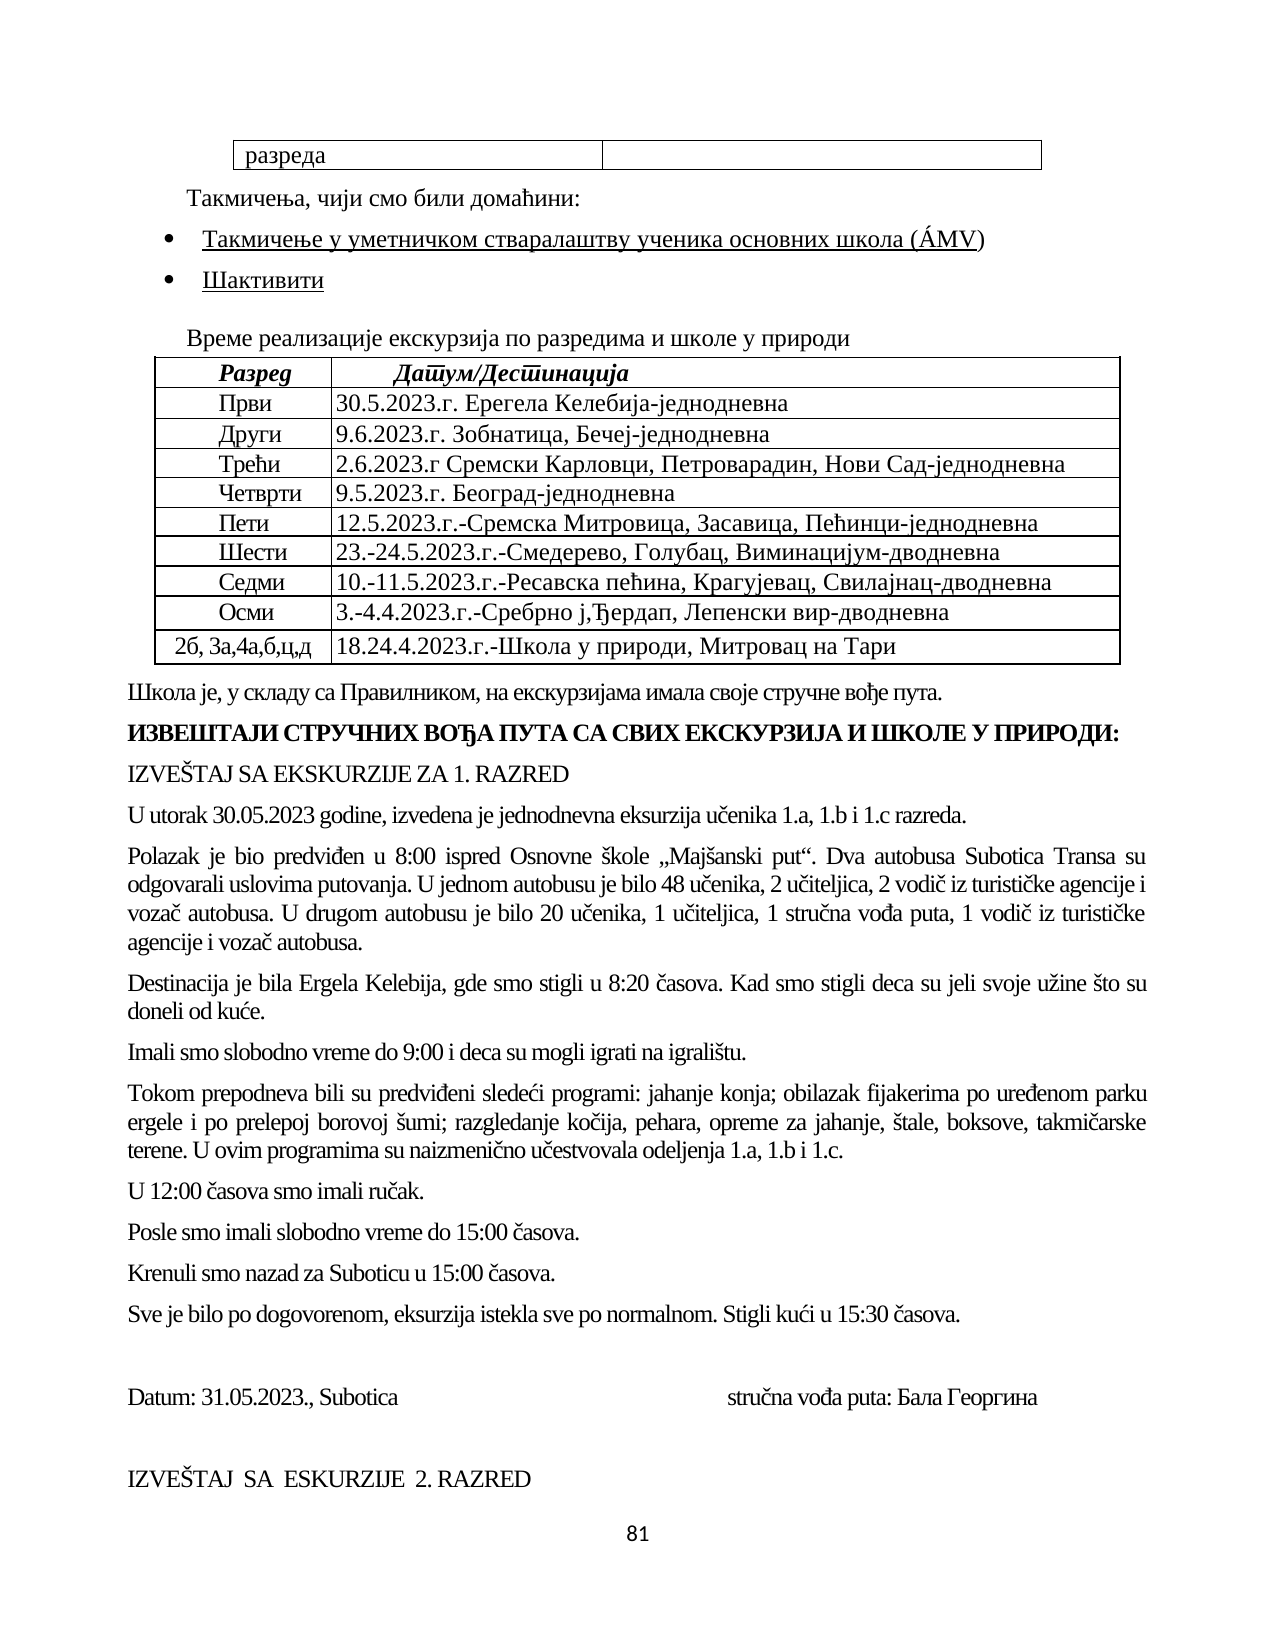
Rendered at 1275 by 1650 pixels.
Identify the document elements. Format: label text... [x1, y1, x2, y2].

list Шактивити [164, 266, 1138, 295]
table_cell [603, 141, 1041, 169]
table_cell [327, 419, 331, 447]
text U 12:00 časova smo imali ručak. [127, 1177, 1148, 1205]
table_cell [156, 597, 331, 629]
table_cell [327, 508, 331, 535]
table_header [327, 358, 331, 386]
text Destinacija je bila Ergela Kelebija, gde smo stigli u 8:20 časova. Kad smo stigli deca su jeli svoje užine što su doneli od kuće. [127, 968, 1148, 1025]
text Imali smo slobodno vreme do 9:00 i deca su mogli igrati na igralištu. [127, 1038, 1148, 1066]
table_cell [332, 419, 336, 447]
text Такмичења, чији смо били домаћини: [186, 183, 1138, 212]
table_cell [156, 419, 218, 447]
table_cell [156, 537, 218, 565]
text Krenuli smo nazad za Suboticu u 15:00 časova. [127, 1259, 1148, 1287]
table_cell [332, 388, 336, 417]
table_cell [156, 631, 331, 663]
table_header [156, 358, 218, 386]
text Школа је, у складу са Правилником, на екскурзијама имала своје стручне вође пута. [127, 677, 1148, 706]
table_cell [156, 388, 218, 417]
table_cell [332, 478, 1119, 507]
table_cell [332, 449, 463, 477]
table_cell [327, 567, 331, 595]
text Datum: 31.05.2023., Subotica stručna vođa puta: Бала Георгина [127, 1382, 1148, 1411]
text IZVEŠTAJ SA ESKURZIJE 2. RAZRED [127, 1464, 1148, 1493]
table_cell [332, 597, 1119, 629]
text IZVEŠTAJ SA EKSKURZIJE ZA 1. RAZRED [127, 759, 1148, 788]
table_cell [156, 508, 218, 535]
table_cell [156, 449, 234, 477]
text Posle smo imali slobodno vreme do 15:00 časova. [127, 1218, 1148, 1246]
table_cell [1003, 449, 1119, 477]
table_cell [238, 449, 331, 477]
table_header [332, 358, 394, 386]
text U utorak 30.05.2023 godine, izvedena je jednodnevna eksurzija učenika 1.a, 1.b i 1.c razreda. [127, 800, 1148, 829]
text Време реализације екскурзија по разредима и школе у природи [186, 323, 1148, 352]
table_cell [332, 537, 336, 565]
text Sve je bilo po dogovorenom, eksurzija istekla sve po normalnom. Stigli kući u 15:30 časova. [127, 1300, 1148, 1328]
text ИЗВЕШТАЈИ СТРУЧНИХ ВОЂА ПУТА СА СВИХ ЕКСКУРЗИЈА И ШКОЛЕ У ПРИРОДИ: [127, 718, 1148, 747]
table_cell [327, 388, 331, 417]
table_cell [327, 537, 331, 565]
text Tokom prepodneva bili su predviđeni sledeći programi: jahanje konja; obilazak fijakerima po uređenom parku ergele i po prelepoj borovoj šumi; razgledanje kočija, pehara, opreme za jahanje, štale, boksove, takmičarske terene. U ovim programima su naizmenično učestvovala odeljenja 1.a, 1.b i 1.c. [127, 1079, 1148, 1164]
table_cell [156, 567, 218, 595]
list Такмичење у уметничком стваралаштву ученика основних школа (ÁMV) [164, 224, 1138, 253]
text Polazak je bio predviđen u 8:00 ispred Osnovne škole „Majšanski put“. Dva autobusa Subotica Transa su odgovarali uslovima putovanja. U jednom autobusu je bilo 48 učenika, 2 učiteljica, 2 vodič iz turističke agencije i vozač autobusa. U drugom autobusu je bilo 20 učenika, 1 učiteljica, 1 stručna vođa puta, 1 vodič iz turističke agencije i vozač autobusa. [127, 841, 1148, 956]
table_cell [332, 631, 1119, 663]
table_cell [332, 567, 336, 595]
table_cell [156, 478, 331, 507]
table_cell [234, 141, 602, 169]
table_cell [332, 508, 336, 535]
